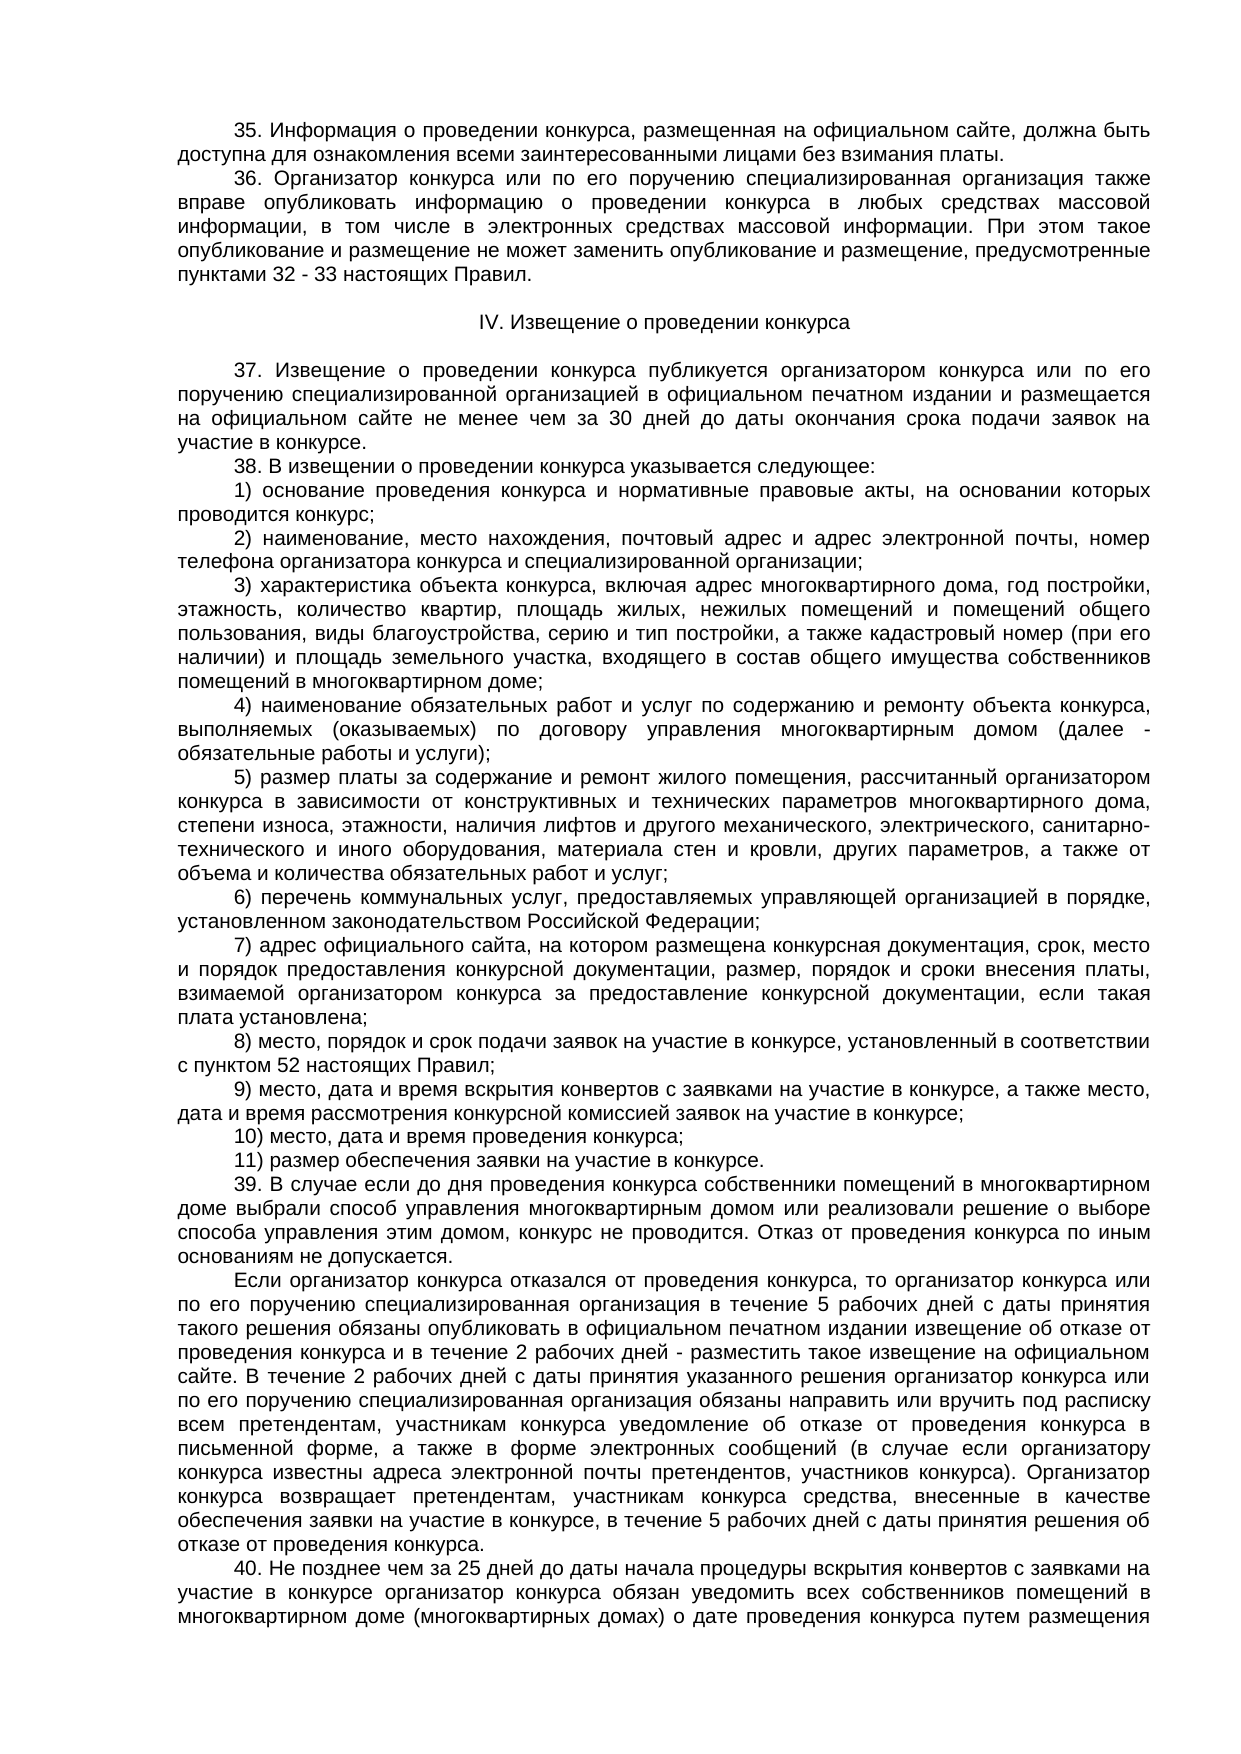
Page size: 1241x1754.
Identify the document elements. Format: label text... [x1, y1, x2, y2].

text Если организатор конкурса отказался от проведения конкурса, то организатор конкурса или по его поручению специализированная организация в течение 5 рабочих дней с даты принятия такого решения обязаны опубликовать в официальном печатном издании извещение об отказе от проведения конкурса и в течение 2 рабочих дней - разместить такое извещение на официальном сайте. В течение 2 рабочих дней с даты принятия указанного решения организатор конкурса или по его поручению специализированная организация обязаны направить или вручить под расписку всем претендентам, участникам конкурса уведомление об отказе от проведения конкурса в письменной форме, а также в форме электронных сообщений (в случае если организатору конкурса известны адреса электронной почты претендентов, участников конкурса). Организатор конкурса возвращает претендентам, участникам конкурса средства, внесенные в качестве обеспечения заявки на участие в конкурсе, в течение 5 рабочих дней с даты принятия решения об отказе от проведения конкурса. [177, 1268, 1152, 1556]
text 3) характеристика объекта конкурса, включая адрес многоквартирного дома, год постройки, этажность, количество квартир, площадь жилых, нежилых помещений и помещений общего пользования, виды благоустройства, серию и тип постройки, а также кадастровый номер (при его наличии) и площадь земельного участка, входящего в состав общего имущества собственников помещений в многоквартирном доме; [177, 573, 1152, 693]
text IV. Извещение о проведении конкурса [177, 310, 1152, 334]
text 36. Организатор конкурса или по его поручению специализированная организация также вправе опубликовать информацию о проведении конкурса в любых средствах массовой информации, в том числе в электронных средствах массовой информации. При этом такое опубликование и размещение не может заменить опубликование и размещение, предусмотренные пунктами 32 - 33 настоящих Правил. [177, 166, 1152, 286]
text 1) основание проведения конкурса и нормативные правовые акты, на основании которых проводится конкурс; [177, 477, 1152, 525]
text 10) место, дата и время проведения конкурса; [177, 1124, 1152, 1148]
text 9) место, дата и время вскрытия конвертов с заявками на участие в конкурсе, а также место, дата и время рассмотрения конкурсной комиссией заявок на участие в конкурсе; [177, 1076, 1152, 1124]
text 35. Информация о проведении конкурса, размещенная на официальном сайте, должна быть доступна для ознакомления всеми заинтересованными лицами без взимания платы. [177, 118, 1152, 166]
text 37. Извещение о проведении конкурса публикуется организатором конкурса или по его поручению специализированной организацией в официальном печатном издании и размещается на официальном сайте не менее чем за 30 дней до даты окончания срока подачи заявок на участие в конкурсе. [177, 358, 1152, 453]
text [177, 1556, 1152, 1627]
text 6) перечень коммунальных услуг, предоставляемых управляющей организацией в порядке, установленном законодательством Российской Федерации; [177, 885, 1152, 933]
text 11) размер обеспечения заявки на участие в конкурсе. [177, 1148, 1152, 1172]
text 38. В извещении о проведении конкурса указывается следующее: [177, 453, 1152, 477]
text 7) адрес официального сайта, на котором размещена конкурсная документация, срок, место и порядок предоставления конкурсной документации, размер, порядок и сроки внесения платы, взимаемой организатором конкурса за предоставление конкурсной документации, если такая плата установлена; [177, 933, 1152, 1028]
text 5) размер платы за содержание и ремонт жилого помещения, рассчитанный организатором конкурса в зависимости от конструктивных и технических параметров многоквартирного дома, степени износа, этажности, наличия лифтов и другого механического, электрического, санитарно-технического и иного оборудования, материала стен и кровли, других параметров, а также от объема и количества обязательных работ и услуг; [177, 765, 1152, 885]
text 2) наименование, место нахождения, почтовый адрес и адрес электронной почты, номер телефона организатора конкурса и специализированной организации; [177, 525, 1152, 573]
text 4) наименование обязательных работ и услуг по содержанию и ремонту объекта конкурса, выполняемых (оказываемых) по договору управления многоквартирным домом (далее - обязательные работы и услуги); [177, 693, 1152, 765]
text 8) место, порядок и срок подачи заявок на участие в конкурсе, установленный в соответствии с пунктом 52 настоящих Правил; [177, 1028, 1152, 1076]
text 39. В случае если до дня проведения конкурса собственники помещений в многоквартирном доме выбрали способ управления многоквартирным домом или реализовали решение о выборе способа управления этим домом, конкурс не проводится. Отказ от проведения конкурса по иным основаниям не допускается. [177, 1172, 1152, 1268]
